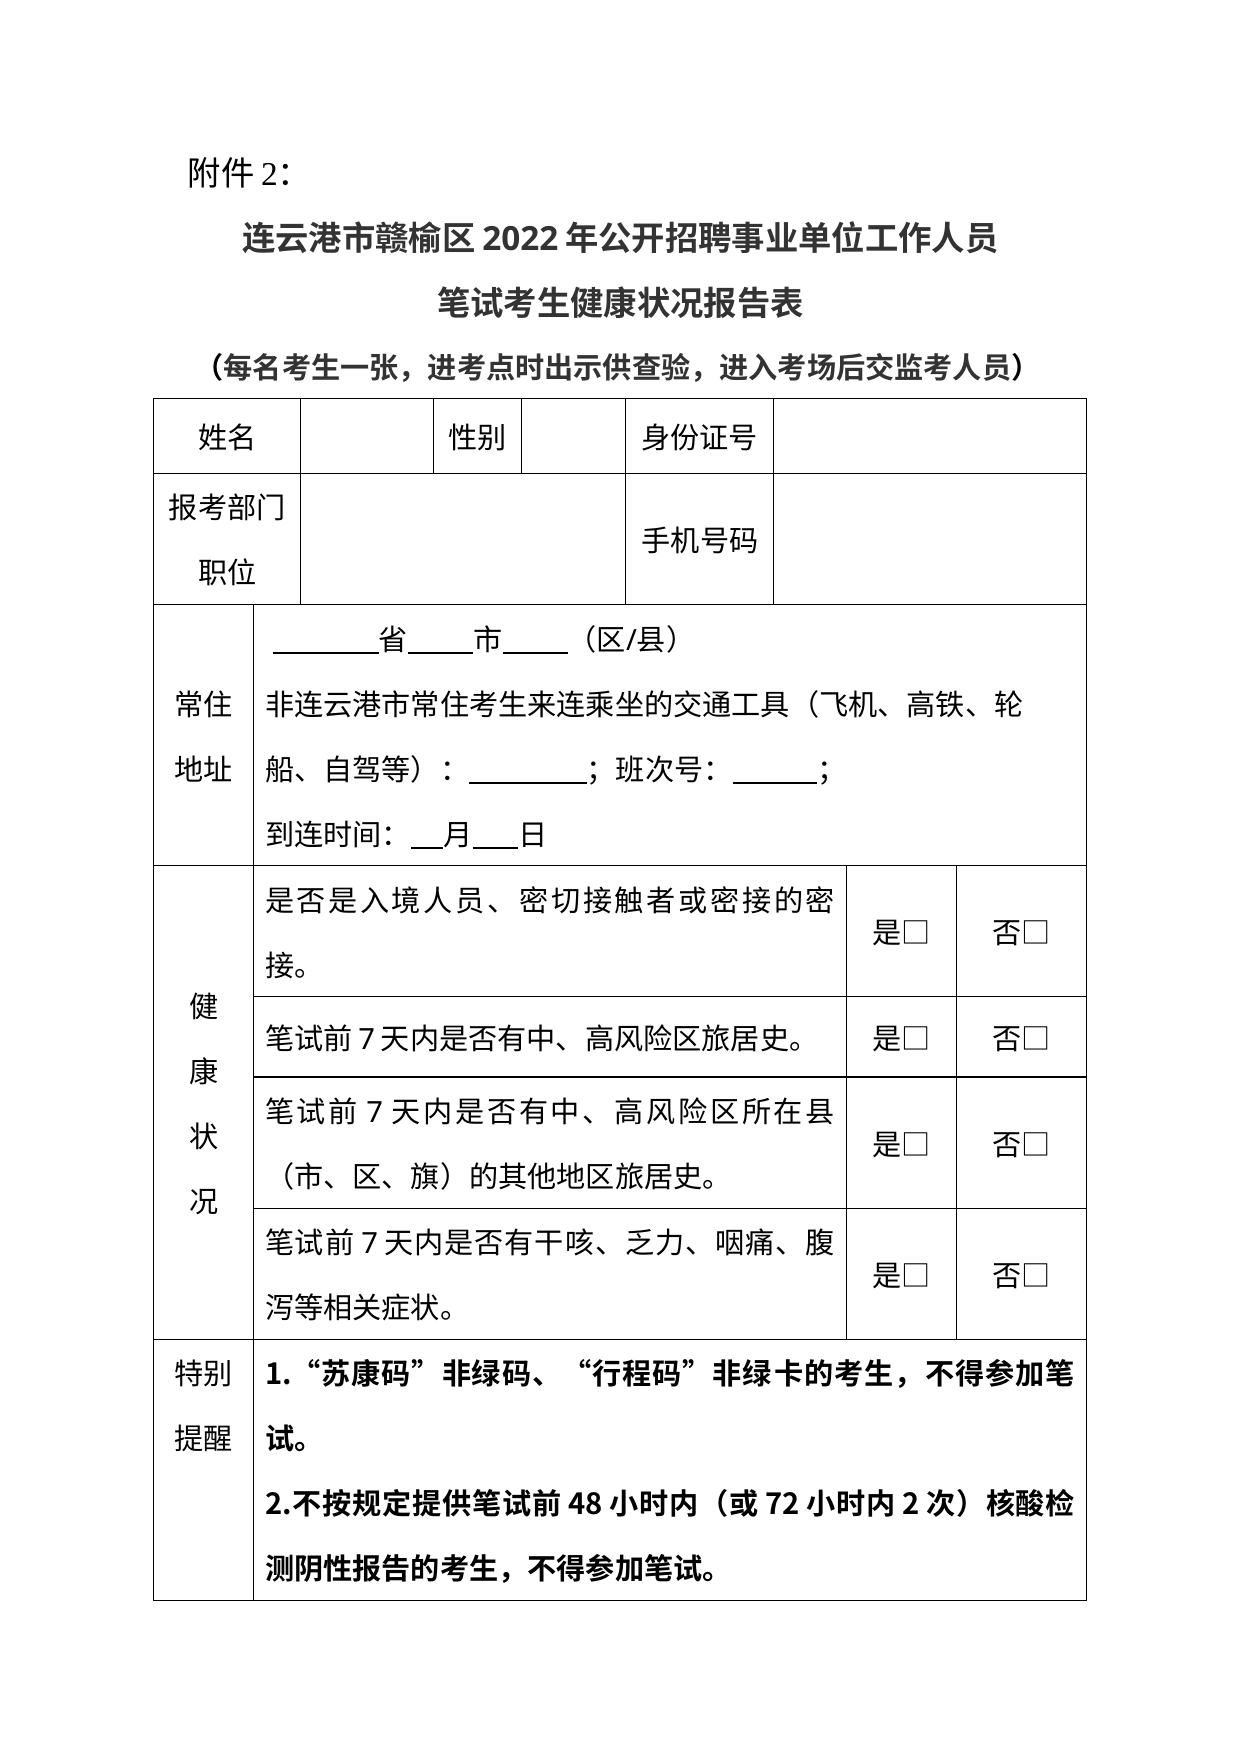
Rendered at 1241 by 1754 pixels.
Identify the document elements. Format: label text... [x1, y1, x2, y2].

table_cell 否□ [957, 997, 1086, 1076]
table_cell 笔试前7天内是否有中、高风险区旅居史。 [254, 997, 846, 1076]
table_cell 省 市 （区/县） 非连云港市常住考生来连乘坐的交通工具（飞机、高铁、轮船、自驾等）： ；班次号： ； 到连时间： 月 日 [254, 605, 1086, 865]
table_cell 是□ [847, 997, 956, 1076]
subtitle 连云港市赣榆区2022年公开招聘事业单位工作人员 [187, 203, 1053, 268]
table_cell [301, 474, 625, 604]
text 附件2： [187, 138, 1053, 203]
table_header 姓名 [154, 399, 300, 473]
table_cell 是□ [847, 866, 956, 996]
table_header [522, 399, 625, 473]
table_cell 报考部门职位 [154, 474, 300, 604]
table_header [774, 399, 1086, 473]
table_cell 否□ [957, 1209, 1086, 1338]
table_header 身份证号 [626, 399, 773, 473]
table_cell 否□ [957, 1078, 1086, 1207]
table_cell 手机号码 [626, 474, 773, 604]
table_header 性别 [434, 399, 521, 473]
subtitle 笔试考生健康状况报告表 [187, 268, 1053, 333]
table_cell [254, 1340, 1086, 1599]
table_cell 笔试前7天内是否有干咳、乏力、咽痛、腹泻等相关症状。 [254, 1209, 846, 1338]
table_cell [774, 474, 1086, 604]
table_cell 否□ [957, 866, 1086, 996]
text （每名考生一张，进考点时出示供查验，进入考场后交监考人员） [168, 333, 1066, 398]
table_cell 是□ [847, 1078, 956, 1207]
table_header [301, 399, 433, 473]
table_cell 是□ [847, 1209, 956, 1338]
table_cell 特别提醒 [154, 1340, 253, 1599]
table_cell 健 康 状 况 [154, 866, 253, 1338]
table_cell 是否是入境人员、密切接触者或密接的密接。 [254, 866, 846, 996]
table_cell 笔试前7天内是否有中、高风险区所在县（市、区、旗）的其他地区旅居史。 [254, 1078, 846, 1207]
table_cell 常住地址 [154, 605, 253, 865]
